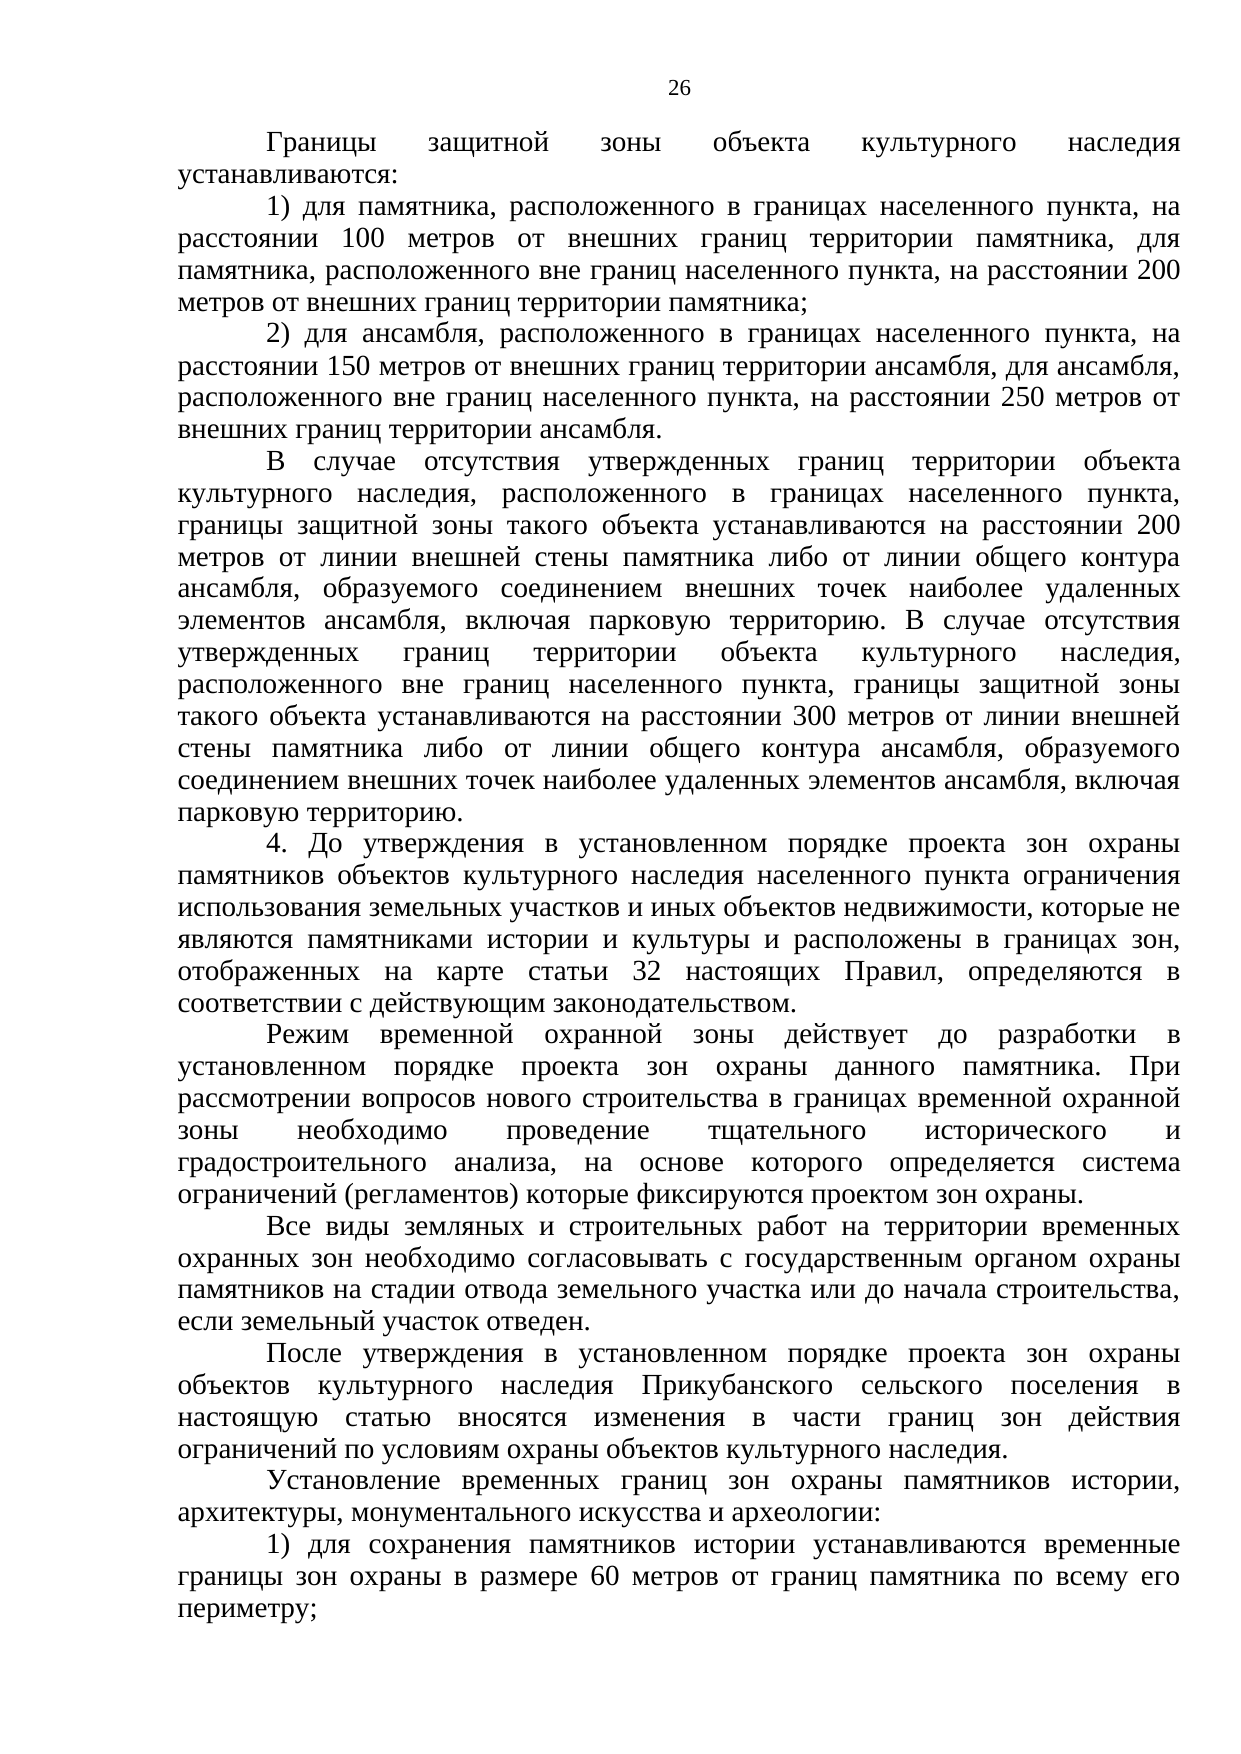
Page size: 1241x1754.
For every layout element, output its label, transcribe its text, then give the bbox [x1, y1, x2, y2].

text 1) для сохранения памятников истории устанавливаются временные границы зон охраны в размере 60 метров от границ памятника по всему его периметру; [177, 1528, 1181, 1623]
text Режим временной охранной зоны действует до разработки в установленном порядке проекта зон охраны данного памятника. При рассмотрении вопросов нового строительства в границах временной охранной зоны необходимо проведение тщательного исторического и градостроительного анализа, на основе которого определяется система ограничений (регламентов) которые фиксируются проектом зон охраны. [177, 1018, 1181, 1209]
text 4. До утверждения в установленном порядке проекта зон охраны памятников объектов культурного наследия населенного пункта ограничения использования земельных участков и иных объектов недвижимости, которые не являются памятниками истории и культуры и расположены в границах зон, отображенных на карте статьи 32 настоящих Правил, определяются в соответствии с действующим законодательством. [177, 827, 1181, 1018]
text Все виды земляных и строительных работ на территории временных охранных зон необходимо согласовывать с государственным органом охраны памятников на стадии отвода земельного участка или до начала строительства, если земельный участок отведен. [177, 1209, 1181, 1337]
text 1) для памятника, расположенного в границах населенного пункта, на расстоянии 100 метров от внешних границ территории памятника, для памятника, расположенного вне границ населенного пункта, на расстоянии 200 метров от внешних границ территории памятника; [177, 190, 1181, 317]
text После утверждения в установленном порядке проекта зон охраны объектов культурного наследия Прикубанского сельского поселения в настоящую статью вносятся изменения в части границ зон действия ограничений по условиям охраны объектов культурного наследия. [177, 1337, 1181, 1464]
text Границы защитной зоны объекта культурного наследия устанавливаются: [177, 126, 1181, 190]
text В случае отсутствия утвержденных границ территории объекта культурного наследия, расположенного в границах населенного пункта, границы защитной зоны такого объекта устанавливаются на расстоянии 200 метров от линии внешней стены памятника либо от линии общего контура ансамбля, образуемого соединением внешних точек наиболее удаленных элементов ансамбля, включая парковую территорию. В случае отсутствия утвержденных границ территории объекта культурного наследия, расположенного вне границ населенного пункта, границы защитной зоны такого объекта устанавливаются на расстоянии 300 метров от линии внешней стены памятника либо от линии общего контура ансамбля, образуемого соединением внешних точек наиболее удаленных элементов ансамбля, включая парковую территорию. [177, 445, 1181, 827]
text Установление временных границ зон охраны памятников истории, архитектуры, монументального искусства и археологии: [177, 1464, 1181, 1528]
text 2) для ансамбля, расположенного в границах населенного пункта, на расстоянии 150 метров от внешних границ территории ансамбля, для ансамбля, расположенного вне границ населенного пункта, на расстоянии 250 метров от внешних границ территории ансамбля. [177, 317, 1181, 445]
